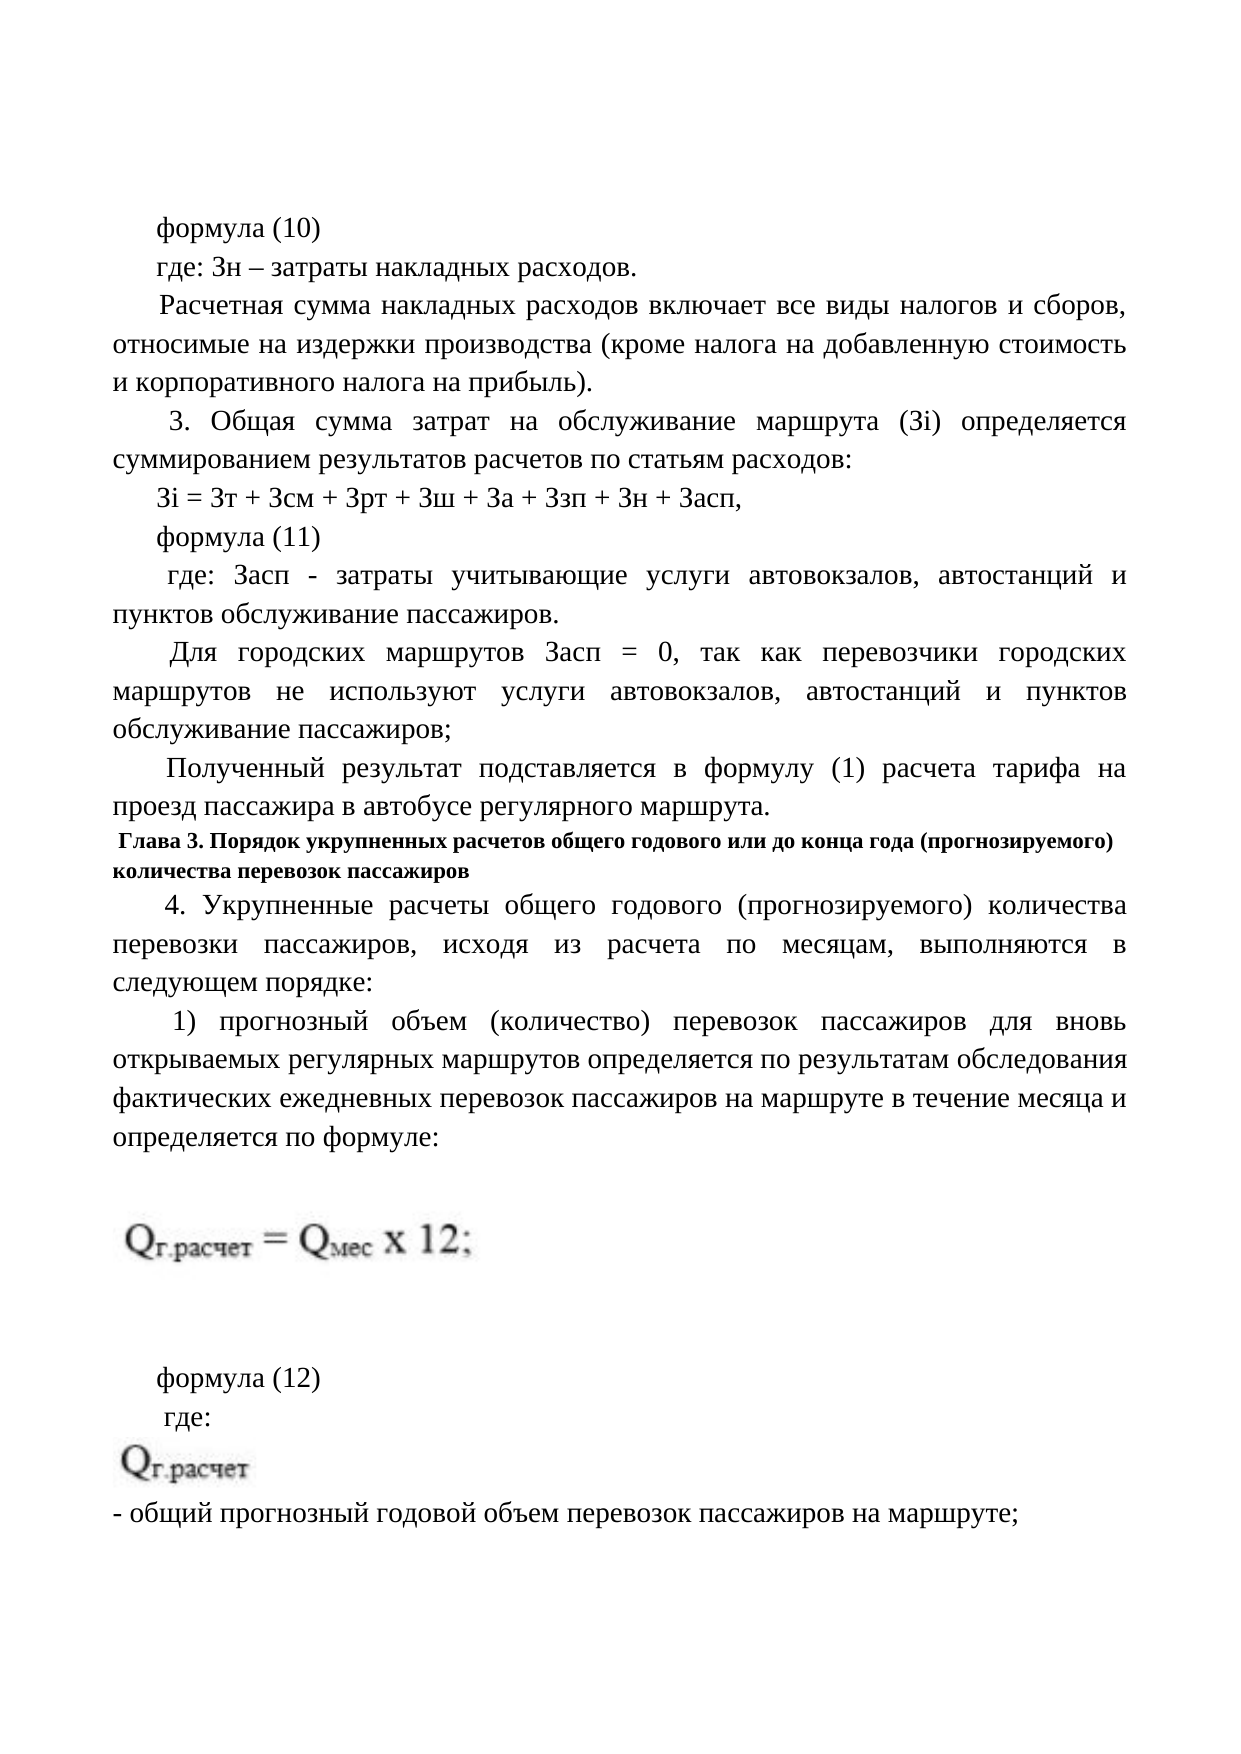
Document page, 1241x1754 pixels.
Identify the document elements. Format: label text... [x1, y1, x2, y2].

text Расчетная сумма накладных расходов включает все виды налогов и сборов, относимые на издержки производства (кроме налога на добавленную стоимость и корпоративного налога на прибыль). [112, 287, 1128, 398]
text Глава 3. Порядок укрупненных расчетов общего годового или до конца года (прогнозируемого) количества перевозок пассажиров [112, 827, 1128, 884]
text 4. Укрупненные расчеты общего годового (прогнозируемого) количества перевозки пассажиров, исходя из расчета по месяцам, выполняются в следующем порядке: [112, 887, 1128, 998]
text где: Засп - затраты учитывающие услуги автовокзалов, автостанций и пунктов обслуживание пассажиров. [112, 557, 1128, 629]
text Полученный результат подставляется в формулу (1) расчета тарифа на проезд пассажира в автобусе регулярного маршрута. [112, 750, 1128, 822]
text формула (11) [112, 519, 1128, 552]
text - общий прогнозный годовой объем перевозок пассажиров на маршруте; [112, 1495, 1128, 1559]
text где: Зн – затраты накладных расходов. [112, 249, 1128, 282]
text формула (12) [112, 1360, 1128, 1394]
text где: [112, 1399, 1128, 1432]
picture [112, 1195, 501, 1296]
text 1) прогнозный объем (количество) перевозок пассажиров для вновь открываемых регулярных маршрутов определяется по результатам обследования фактических ежедневных перевозок пассажиров на маршруте в течение месяца и определяется по формуле: [112, 1003, 1128, 1152]
text Зi = Зт + Зсм + Зрт + Зш + За + Ззп + Зн + Засп, [112, 480, 1128, 514]
text формула (10) [112, 210, 1128, 244]
picture [112, 1437, 257, 1492]
text 3. Общая сумма затрат на обслуживание маршрута (Зi) определяется суммированием результатов расчетов по статьям расходов: [112, 403, 1128, 475]
text Для городских маршрутов Засп = 0, так как перевозчики городских маршрутов не используют услуги автовокзалов, автостанций и пунктов обслуживание пассажиров; [112, 634, 1128, 745]
